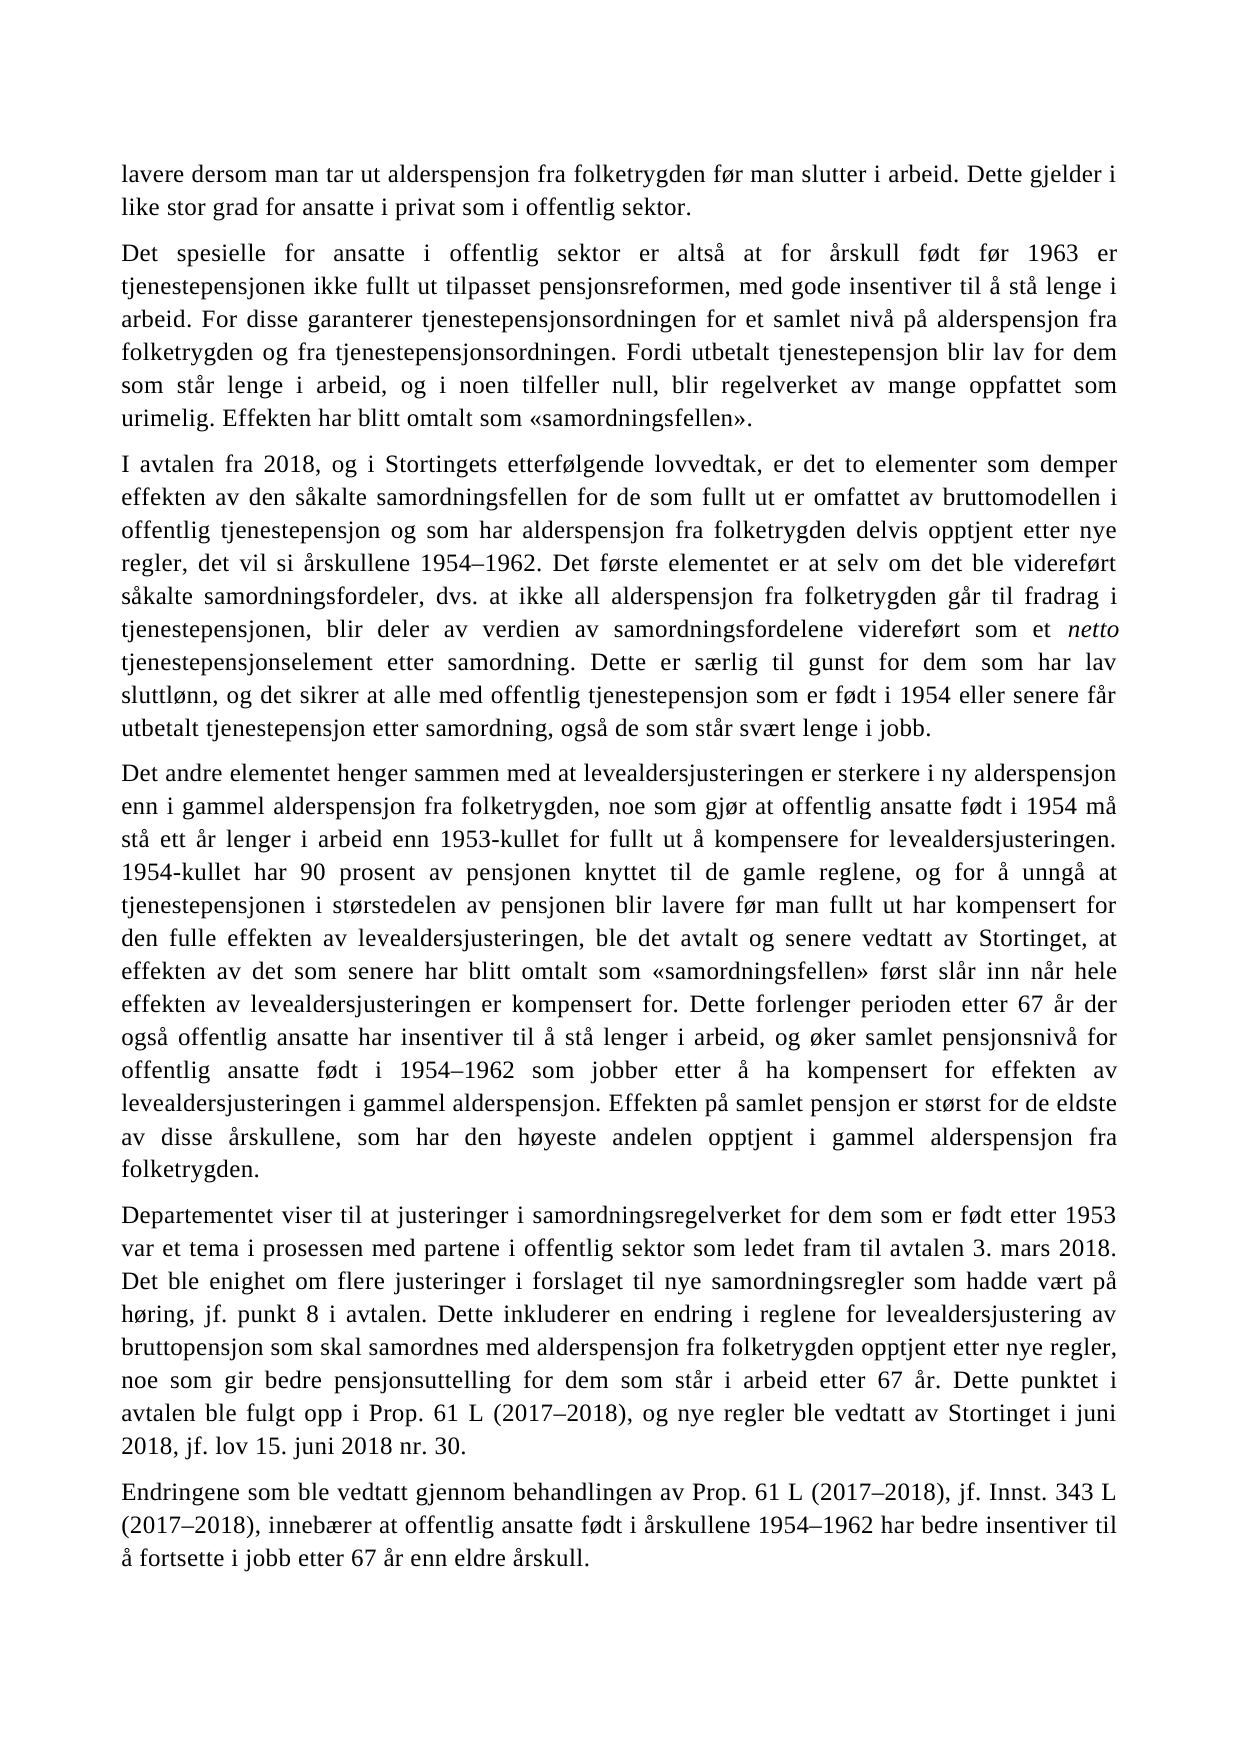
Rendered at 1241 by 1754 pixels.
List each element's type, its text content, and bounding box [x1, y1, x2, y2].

text Endringene som ble vedtatt gjennom behandlingen av Prop. 61 L (2017–2018), jf. Innst. 343 L (2017–2018), innebærer at offentlig ansatte født i årskullene 1954–1962 har bedre insentiver til å fortsette i jobb etter 67 år enn eldre årskull. [121, 1477, 1119, 1572]
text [121, 159, 1119, 221]
text Det andre elementet henger sammen med at levealdersjusteringen er sterkere i ny alderspensjon enn i gammel alderspensjon fra folketrygden, noe som gjør at offentlig ansatte født i 1954 må stå ett år lenger i arbeid enn 1953-kullet for fullt ut å kompensere for levealdersjusteringen. 1954-kullet har 90 prosent av pensjonen knyttet til de gamle reglene, og for å unngå at tjenestepensjonen i størstedelen av pensjonen blir lavere før man fullt ut har kompensert for den fulle effekten av levealdersjusteringen, ble det avtalt og senere vedtatt av Stortinget, at effekten av det som senere har blitt omtalt som «samordningsfellen» først slår inn når hele effekten av levealdersjusteringen er kompensert for. Dette forlenger perioden etter 67 år der også offentlig ansatte har insentiver til å stå lenger i arbeid, og øker samlet pensjonsnivå for offentlig ansatte født i 1954–1962 som jobber etter å ha kompensert for effekten av levealdersjusteringen i gammel alderspensjon. Effekten på samlet pensjon er størst for de eldste av disse årskullene, som har den høyeste andelen opptjent i gammel alderspensjon fra folketrygden. [121, 758, 1119, 1183]
text I avtalen fra 2018, og i Stortingets etterfølgende lovvedtak, er det to elementer som demper effekten av den såkalte samordningsfellen for de som fullt ut er omfattet av bruttomodellen i offentlig tjenestepensjon og som har alderspensjon fra folketrygden delvis opptjent etter nye regler, det vil si årskullene 1954–1962. Det første elementet er at selv om det ble videreført såkalte samordningsfordeler, dvs. at ikke all alderspensjon fra folketrygden går til fradrag i tjenestepensjonen, blir deler av verdien av samordningsfordelene videreført som et netto tjenestepensjonselement etter samordning. Dette er særlig til gunst for dem som har lav sluttlønn, og det sikrer at alle med offentlig tjenestepensjon som er født i 1954 eller senere får utbetalt tjenestepensjon etter samordning, også de som står svært lenge i jobb. [121, 449, 1119, 742]
text Departementet viser til at justeringer i samordningsregelverket for dem som er født etter 1953 var et tema i prosessen med partene i offentlig sektor som ledet fram til avtalen 3. mars 2018. Det ble enighet om flere justeringer i forslaget til nye samordningsregler som hadde vært på høring, jf. punkt 8 i avtalen. Dette inkluderer en endring i reglene for levealdersjustering av bruttopensjon som skal samordnes med alderspensjon fra folketrygden opptjent etter nye regler, noe som gir bedre pensjonsuttelling for dem som står i arbeid etter 67 år. Dette punktet i avtalen ble fulgt opp i Prop. 61 L (2017–2018), og nye regler ble vedtatt av Stortinget i juni 2018, jf. lov 15. juni 2018 nr. 30. [121, 1200, 1119, 1460]
text Det spesielle for ansatte i offentlig sektor er altså at for årskull født før 1963 er tjenestepensjonen ikke fullt ut tilpasset pensjonsreformen, med gode insentiver til å stå lenge i arbeid. For disse garanterer tjenestepensjonsordningen for et samlet nivå på alderspensjon fra folketrygden og fra tjenestepensjonsordningen. Fordi utbetalt tjenestepensjon blir lav for dem som står lenge i arbeid, og i noen tilfeller null, blir regelverket av mange oppfattet som urimelig. Effekten har blitt omtalt som «samordningsfellen». [121, 238, 1119, 432]
